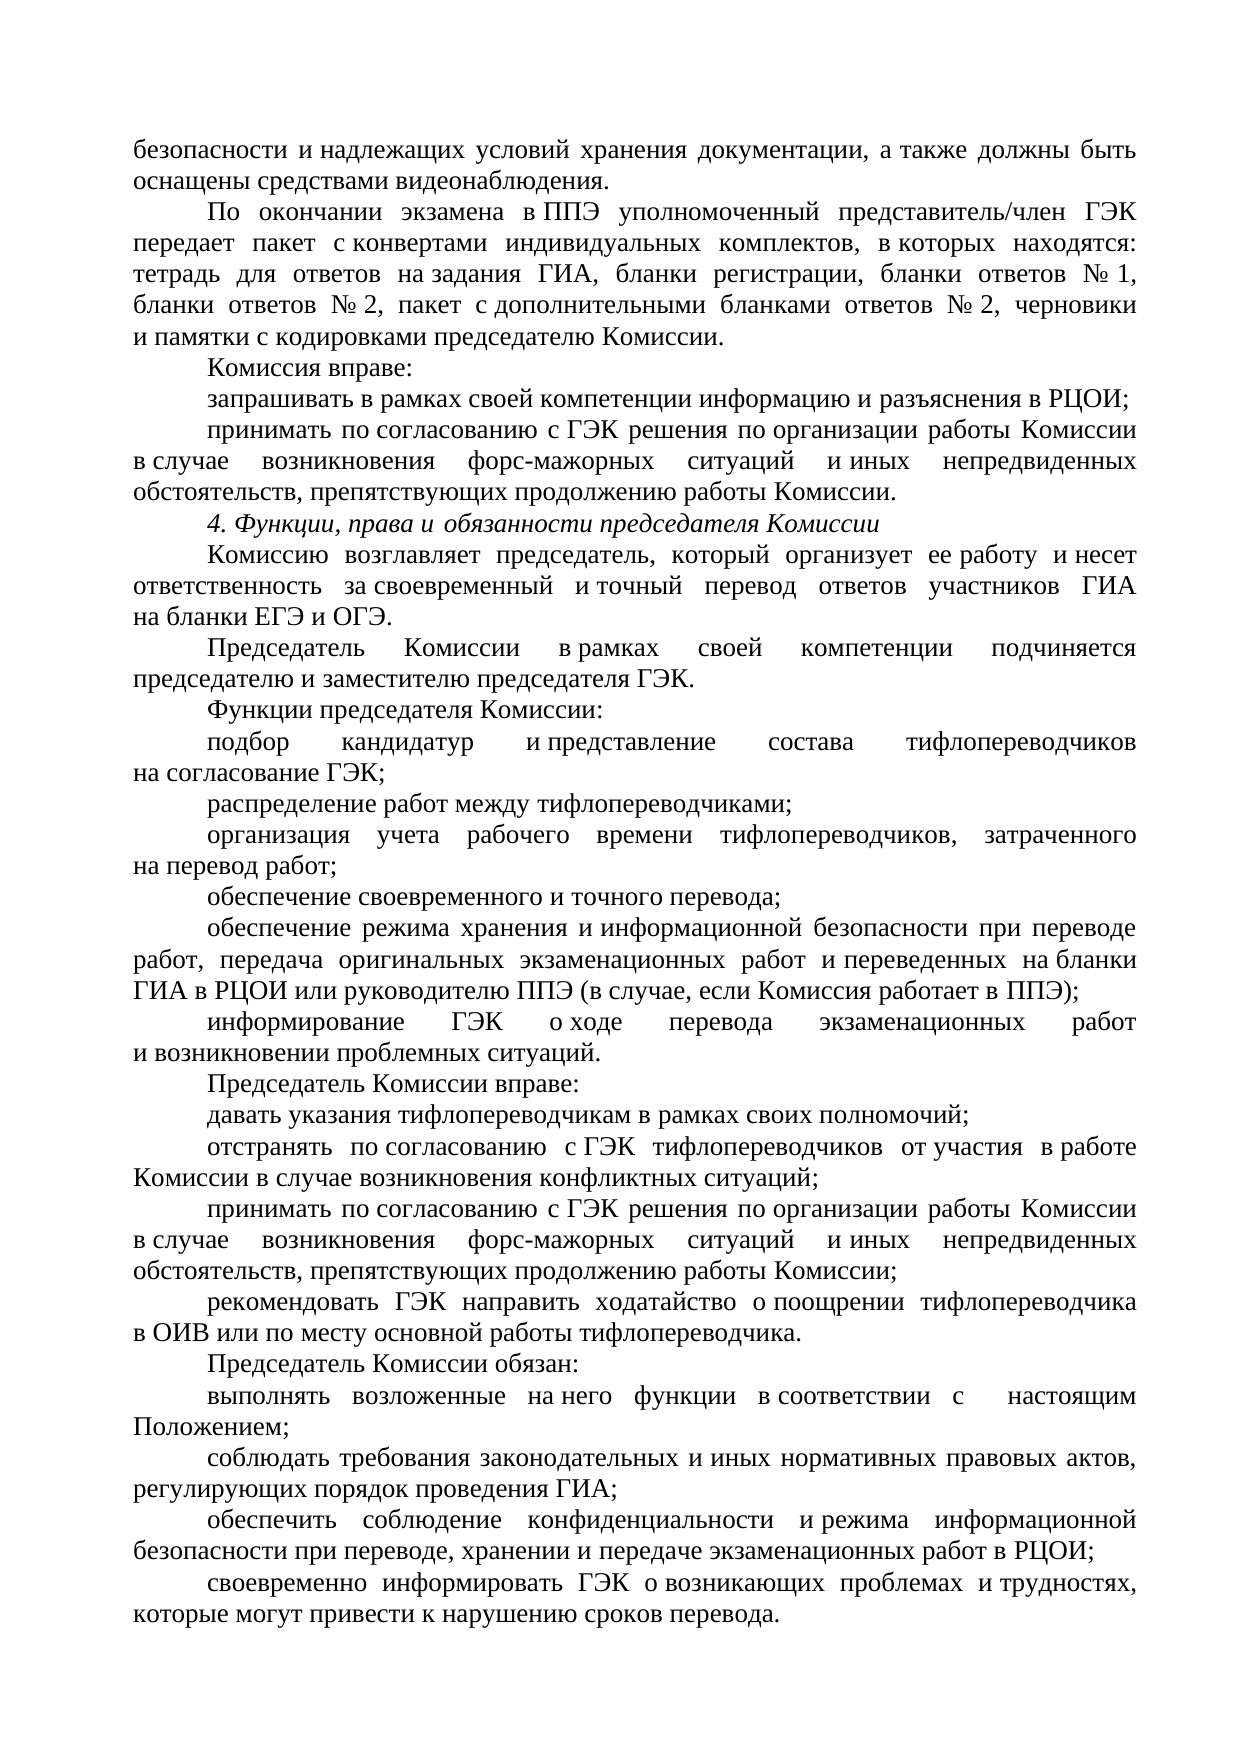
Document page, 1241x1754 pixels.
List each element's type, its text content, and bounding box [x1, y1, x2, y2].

text подбор кандидатур и представление состава тифлопереводчиков на согласование ГЭК; [133, 725, 1137, 787]
text обеспечение режима хранения и информационной безопасности при переводе работ, передача оригинальных экзаменационных работ и переведенных на бланки ГИА в РЦОИ или руководителю ППЭ (в случае, если Комиссия работает в ППЭ); [133, 912, 1137, 1005]
text распределение работ между тифлопереводчиками; [133, 787, 1137, 818]
text принимать по согласованию с ГЭК решения по организации работы Комиссии в случае возникновения форс-мажорных ситуаций и иных непредвиденных обстоятельств, препятствующих продолжению работы Комиссии; [133, 1192, 1137, 1285]
text выполнять возложенные на него функции в соответствии с настоящим Положением; [133, 1379, 1137, 1441]
text давать указания тифлопереводчикам в рамках своих полномочий; [133, 1098, 1137, 1129]
text обеспечить соблюдение конфиденциальности и режима информационной безопасности при переводе, хранении и передаче экзаменационных работ в РЦОИ; [133, 1503, 1137, 1566]
text 4. Функции, права и обязанности председателя Комиссии [133, 507, 1137, 538]
text информирование ГЭК о ходе перевода экзаменационных работ и возникновении проблемных ситуаций. [133, 1005, 1137, 1067]
text своевременно информировать ГЭК о возникающих проблемах и трудностях, которые могут привести к нарушению сроков перевода. [133, 1566, 1137, 1628]
text По окончании экзамена в ППЭ уполномоченный представитель/член ГЭК передает пакет с конвертами индивидуальных комплектов, в которых находятся: тетрадь для ответов на задания ГИА, бланки регистрации, бланки ответов № 1, бланки ответов № 2, пакет с дополнительными бланками ответов № 2, черновики и памятки с кодировками председателю Комиссии. [133, 195, 1137, 351]
text принимать по согласованию с ГЭК решения по организации работы Комиссии в случае возникновения форс-мажорных ситуаций и иных непредвиденных обстоятельств, препятствующих продолжению работы Комиссии. [133, 413, 1137, 507]
text организация учета рабочего времени тифлопереводчиков, затраченного на перевод работ; [133, 818, 1137, 880]
text Председатель Комиссии в рамках своей компетенции подчиняется председателю и заместителю председателя ГЭК. [133, 631, 1137, 693]
text соблюдать требования законодательных и иных нормативных правовых актов, регулирующих порядок проведения ГИА; [133, 1441, 1137, 1503]
text отстранять по согласованию с ГЭК тифлопереводчиков от участия в работе Комиссии в случае возникновения конфликтных ситуаций; [133, 1129, 1137, 1192]
text запрашивать в рамках своей компетенции информацию и разъяснения в РЦОИ; [133, 382, 1137, 413]
text Комиссию возглавляет председатель, который организует ее работу и несет ответственность за своевременный и точный перевод ответов участников ГИА на бланки ЕГЭ и ОГЭ. [133, 538, 1137, 631]
text Председатель Комиссии обязан: [133, 1348, 1137, 1379]
text обеспечение своевременного и точного перевода; [133, 880, 1137, 912]
text Функции председателя Комиссии: [133, 693, 1137, 725]
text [133, 133, 1137, 195]
text Председатель Комиссии вправе: [133, 1067, 1137, 1098]
text рекомендовать ГЭК направить ходатайство о поощрении тифлопереводчика в ОИВ или по месту основной работы тифлопереводчика. [133, 1285, 1137, 1348]
text Комиссия вправе: [133, 351, 1137, 382]
